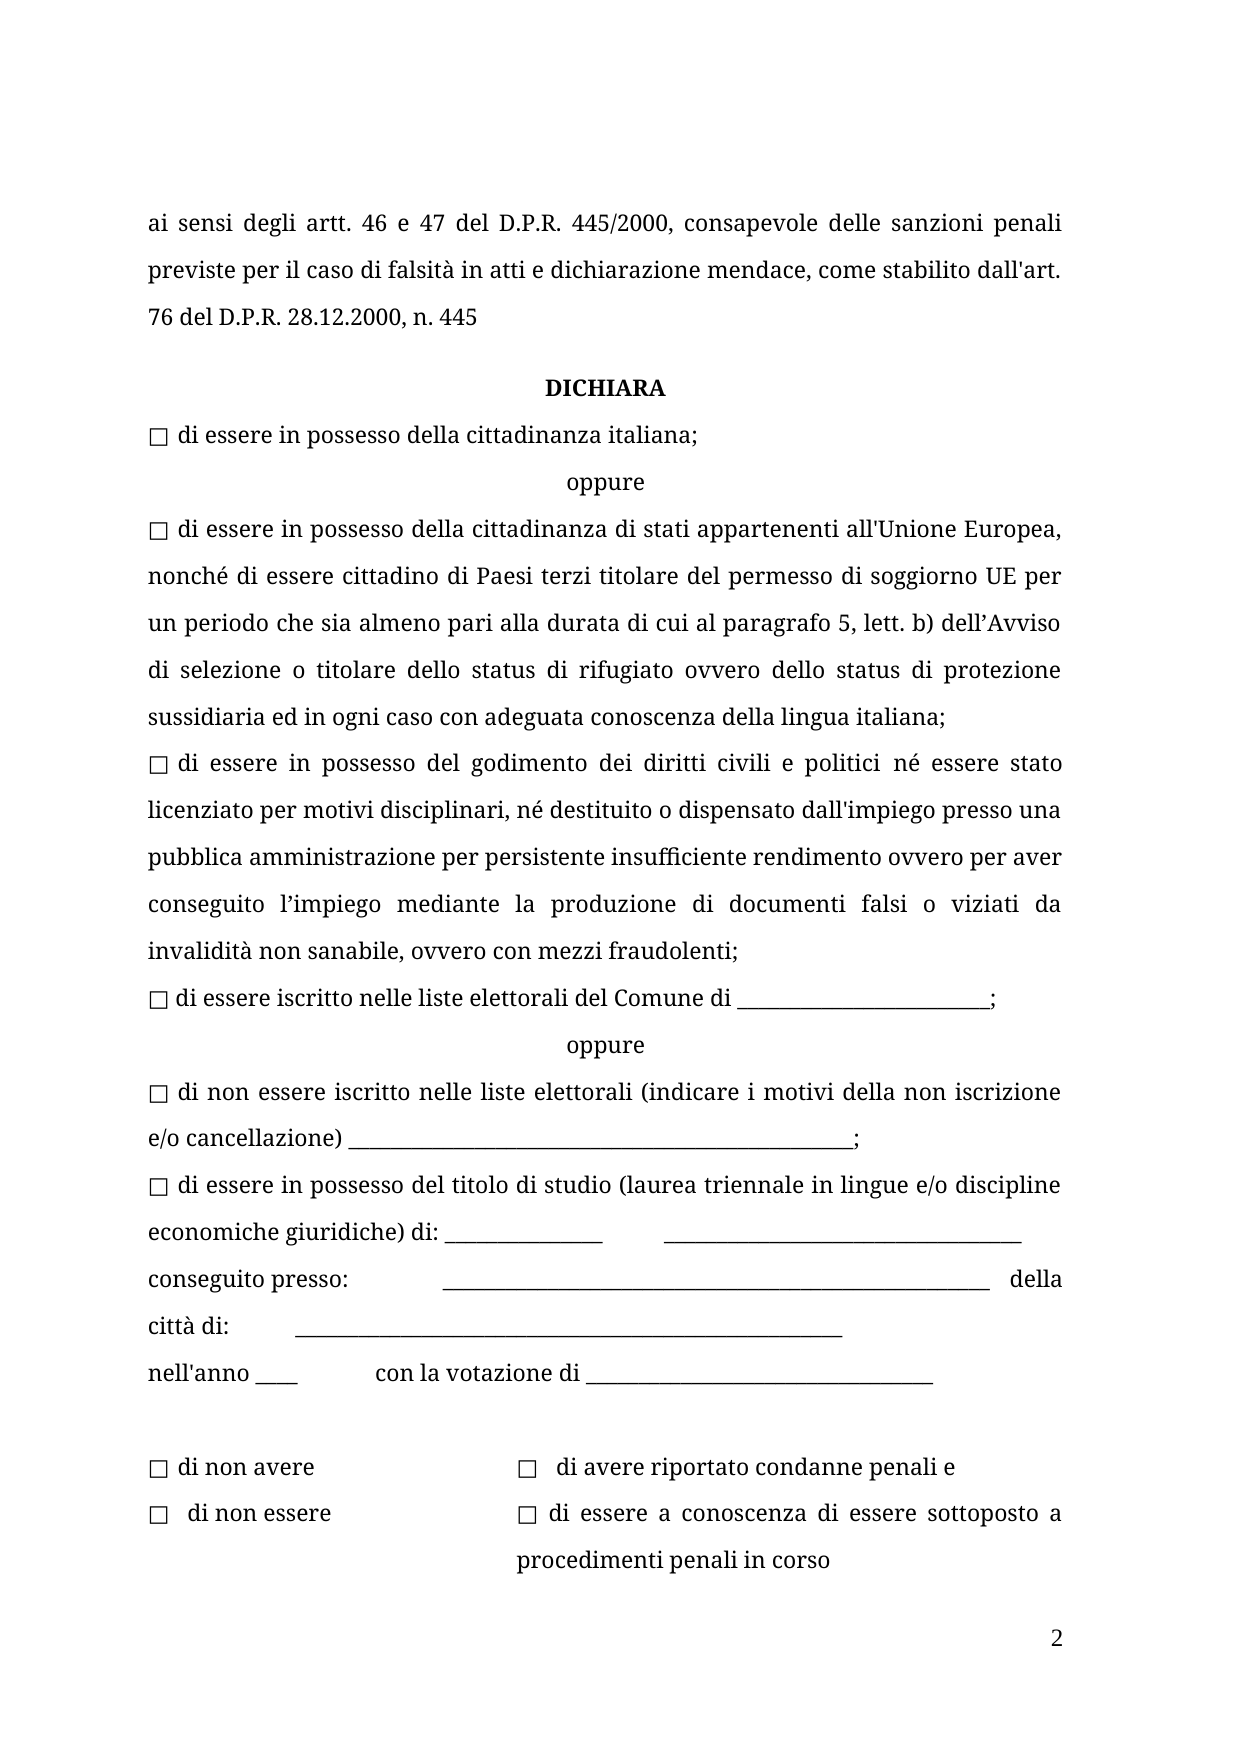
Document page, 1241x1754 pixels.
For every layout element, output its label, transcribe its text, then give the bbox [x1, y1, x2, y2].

text □ di non avere □ di avere riportato condanne penali e [148, 1451, 1063, 1482]
text nell'anno ____ con la votazione di _________________________________ [148, 1357, 1063, 1388]
text □ di non essere □ di essere a conoscenza di essere sottoposto a procedimenti penali in corso [148, 1497, 1063, 1576]
text □ di essere in possesso della cittadinanza di stati appartenenti all'Unione Europea, nonché di essere cittadino di Paesi terzi titolare del permesso di soggiorno UE per un periodo che sia almeno pari alla durata di cui al paragrafo 5, lett. b) dell’Avviso di selezione o titolare dello status di rifugiato ovvero dello status di protezione sussidiaria ed in ogni caso con adeguata conoscenza della lingua italiana; [148, 513, 1063, 732]
text oppure [148, 1029, 1063, 1060]
text □ di essere in possesso della cittadinanza italiana; [148, 419, 1063, 451]
text ai sensi degli artt. 46 e 47 del D.P.R. 445/2000, consapevole delle sanzioni penali previste per il caso di falsità in atti e dichiarazione mendace, come stabilito dall'art. 76 del D.P.R. 28.12.2000, n. 445 [148, 207, 1063, 332]
text □ di essere in possesso del godimento dei diritti civili e politici né essere stato licenziato per motivi disciplinari, né destituito o dispensato dall'impiego presso una pubblica amministrazione per persistente insufficiente rendimento ovvero per aver conseguito l’impiego mediante la produzione di documenti falsi o viziati da invalidità non sanabile, ovvero con mezzi fraudolenti; [148, 747, 1063, 966]
text oppure [148, 466, 1063, 497]
text □ di non essere iscritto nelle liste elettorali (indicare i motivi della non iscrizione e/o cancellazione) ________________________________________________; [148, 1076, 1063, 1154]
text □ di essere iscritto nelle liste elettorali del Comune di ________________________; [148, 982, 1063, 1013]
text DICHIARA [148, 372, 1063, 404]
text □ di essere in possesso del titolo di studio (laurea triennale in lingue e/o discipline economiche giuridiche) di: _______________ __________________________________ conseguito presso: ____________________________________________________ della città di: ____________________________________________________ [148, 1169, 1063, 1341]
